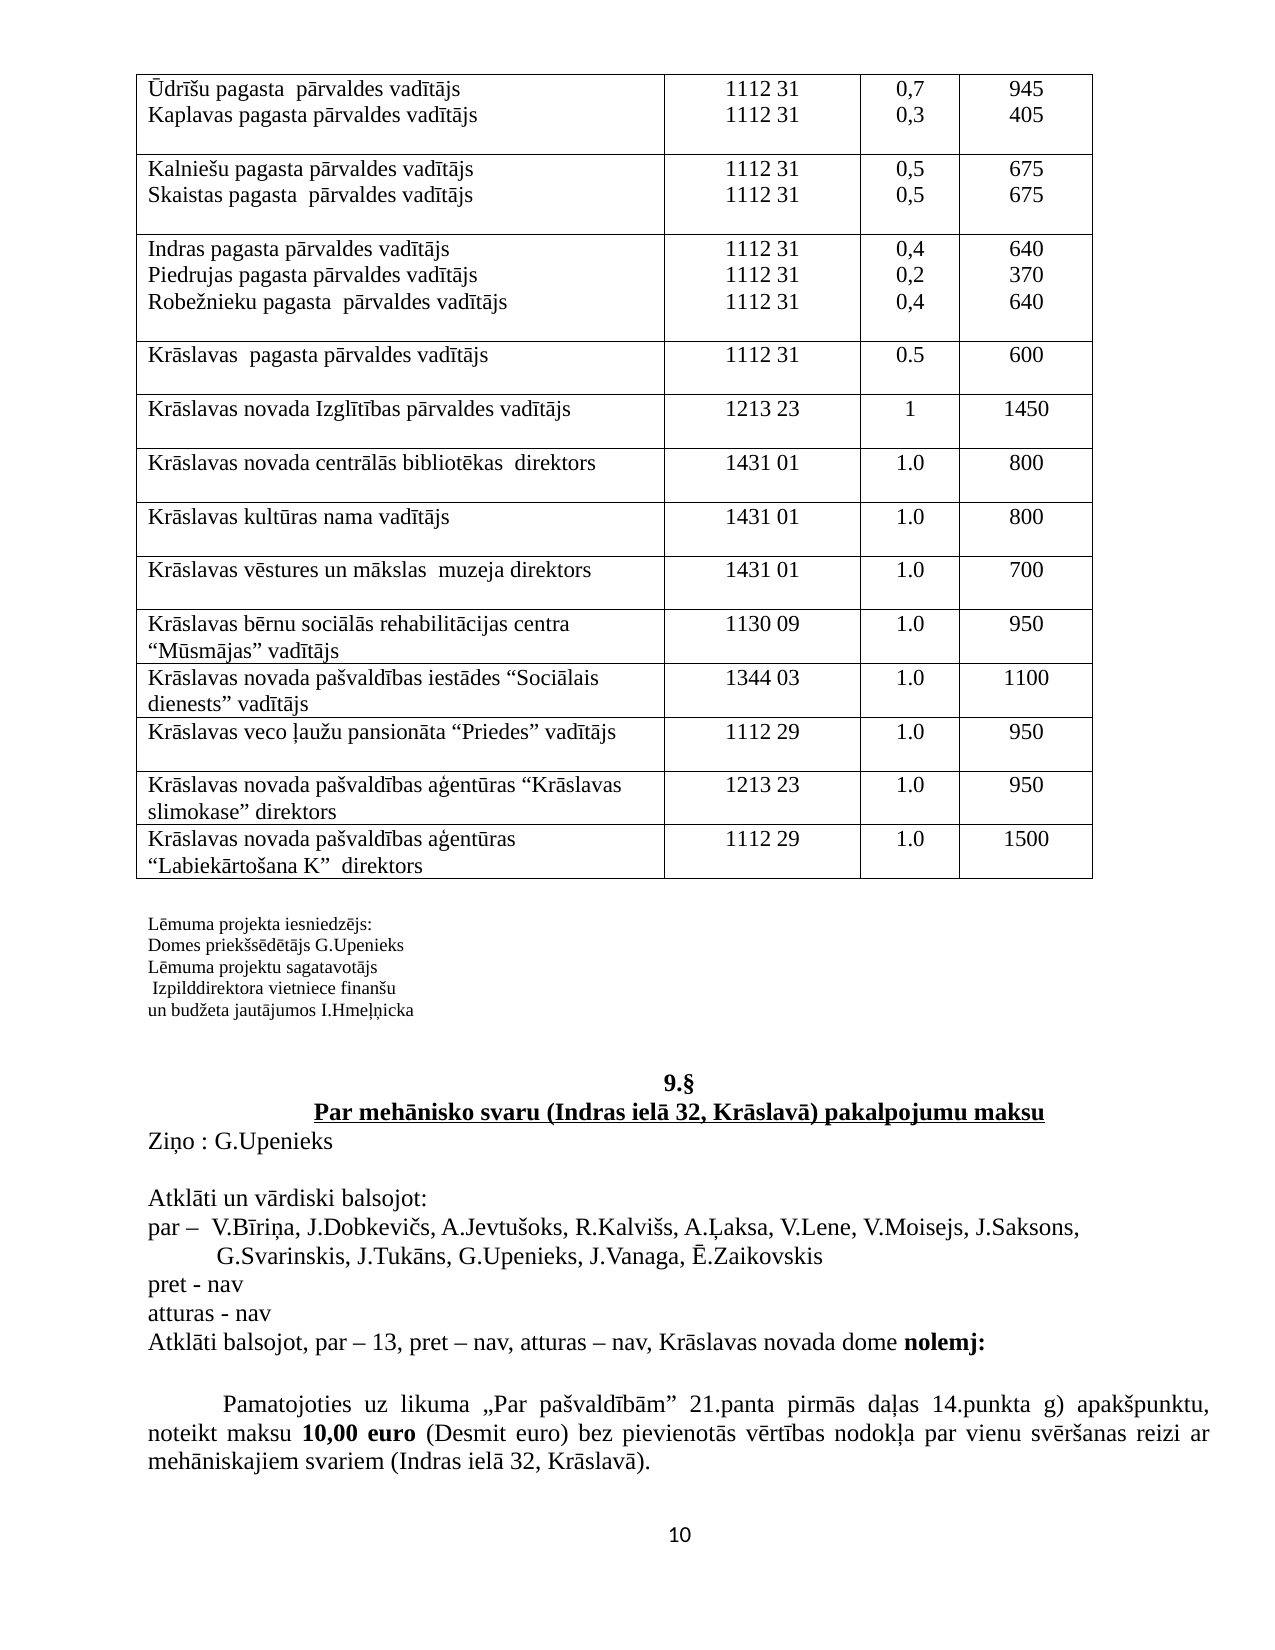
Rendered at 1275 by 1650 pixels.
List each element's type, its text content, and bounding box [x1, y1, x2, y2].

table_cell 1112 31 [665, 342, 860, 394]
table_cell 950 [960, 718, 1092, 771]
table_cell 675 675 [960, 155, 1092, 234]
table_cell 700 [960, 557, 1092, 609]
table_cell 1.0 [861, 772, 959, 824]
table_cell Krāslavas veco ļaužu pansionāta “Priedes” vadītājs [137, 718, 664, 771]
table_cell Indras pagasta pārvaldes vadītājs Piedrujas pagasta pārvaldes vadītājs Robežnieku pagasta pārvaldes vadītājs [137, 235, 664, 341]
table_cell 1431 01 [665, 449, 860, 502]
table_cell 1112 29 [665, 825, 860, 878]
text G.Svarinskis, J.Tukāns, G.Upenieks, J.Vanaga, Ē.Zaikovskis [148, 1241, 1211, 1269]
table_cell 1431 01 [665, 503, 860, 556]
table_cell 1100 [960, 664, 1092, 717]
table_cell 800 [960, 503, 1092, 556]
table_cell Krāslavas vēstures un mākslas muzeja direktors [137, 557, 664, 609]
table_cell Kalniešu pagasta pārvaldes vadītājs Skaistas pagasta pārvaldes vadītājs [137, 155, 664, 234]
text Par mehānisko svaru (Indras ielā 32, Krāslavā) pakalpojumu maksu [148, 1097, 1211, 1126]
table_cell 1450 [960, 395, 1092, 448]
table_cell Krāslavas novada centrālās bibliotēkas direktors [137, 449, 664, 502]
table_cell 1112 31 1112 31 [665, 75, 860, 154]
table_cell 1.0 [861, 610, 959, 663]
table_cell 0.5 [861, 342, 959, 394]
table_cell 1.0 [861, 557, 959, 609]
table_cell 950 [960, 772, 1092, 824]
table_cell 950 [960, 610, 1092, 663]
text Izpilddirektora vietniece finanšu [148, 977, 1211, 999]
text Ziņo : G.Upenieks [148, 1126, 1211, 1154]
table_cell 1.0 [861, 664, 959, 717]
table_cell Krāslavas novada Izglītības pārvaldes vadītājs [137, 395, 664, 448]
table_cell 1 [861, 395, 959, 448]
table_cell 1112 31 1112 31 [665, 155, 860, 234]
text pret - nav [148, 1269, 1211, 1298]
table_cell 0,7 0,3 [861, 75, 959, 154]
table_cell Krāslavas bērnu sociālās rehabilitācijas centra “Mūsmājas” vadītājs [137, 610, 664, 663]
text Lēmuma projekta iesniedzējs: [148, 913, 1211, 934]
table_cell 1213 23 [665, 772, 860, 824]
table_cell 1500 [960, 825, 1092, 878]
table_cell 1112 29 [665, 718, 860, 771]
table_cell 1213 23 [665, 395, 860, 448]
table_cell Krāslavas novada pašvaldības aģentūras “Labiekārtošana K” direktors [137, 825, 664, 878]
table_cell 1.0 [861, 503, 959, 556]
table_cell 640 370 640 [960, 235, 1092, 341]
table_cell Ūdrīšu pagasta pārvaldes vadītājs Kaplavas pagasta pārvaldes vadītājs [137, 75, 664, 154]
table_cell 1.0 [861, 825, 959, 878]
text Atklāti balsojot, par – 13, pret – nav, atturas – nav, Krāslavas novada dome nolemj: [148, 1327, 1211, 1356]
table_cell Krāslavas novada pašvaldības aģentūras “Krāslavas slimokase” direktors [137, 772, 664, 824]
table_cell 1.0 [861, 449, 959, 502]
table_cell 1431 01 [665, 557, 860, 609]
table_cell 1130 09 [665, 610, 860, 663]
table_cell Krāslavas kultūras nama vadītājs [137, 503, 664, 556]
text Atklāti un vārdiski balsojot: [148, 1183, 1211, 1212]
table_cell Krāslavas pagasta pārvaldes vadītājs [137, 342, 664, 394]
table_cell 0,5 0,5 [861, 155, 959, 234]
table_cell Krāslavas novada pašvaldības iestādes “Sociālais dienests” vadītājs [137, 664, 664, 717]
text Pamatojoties uz likuma „Par pašvaldībām” 21.panta pirmās daļas 14.punkta g) apakšpunktu, noteikt maksu 10,00 euro (Desmit euro) bez pievienotās vērtības nodokļa par vienu svēršanas reizi ar mehāniskajiem svariem (Indras ielā 32, Krāslavā). [148, 1389, 1211, 1475]
table_cell 1344 03 [665, 664, 860, 717]
text 9.§ [148, 1068, 1211, 1097]
table_cell 0,4 0,2 0,4 [861, 235, 959, 341]
table_cell 1.0 [861, 718, 959, 771]
text Lēmuma projektu sagatavotājs [148, 956, 1211, 977]
table_cell 945 405 [960, 75, 1092, 154]
text Domes priekšsēdētājs G.Upenieks [148, 934, 1211, 956]
text un budžeta jautājumos I.Hmeļņicka [148, 999, 1211, 1020]
table_cell 1112 31 1112 31 1112 31 [665, 235, 860, 341]
text par – V.Bīriņa, J.Dobkevičs, A.Jevtušoks, R.Kalvišs, A.Ļaksa, V.Lene, V.Moisejs, J.Saksons, [148, 1212, 1211, 1241]
table_cell 800 [960, 449, 1092, 502]
text atturas - nav [148, 1298, 1211, 1327]
table_cell 600 [960, 342, 1092, 394]
